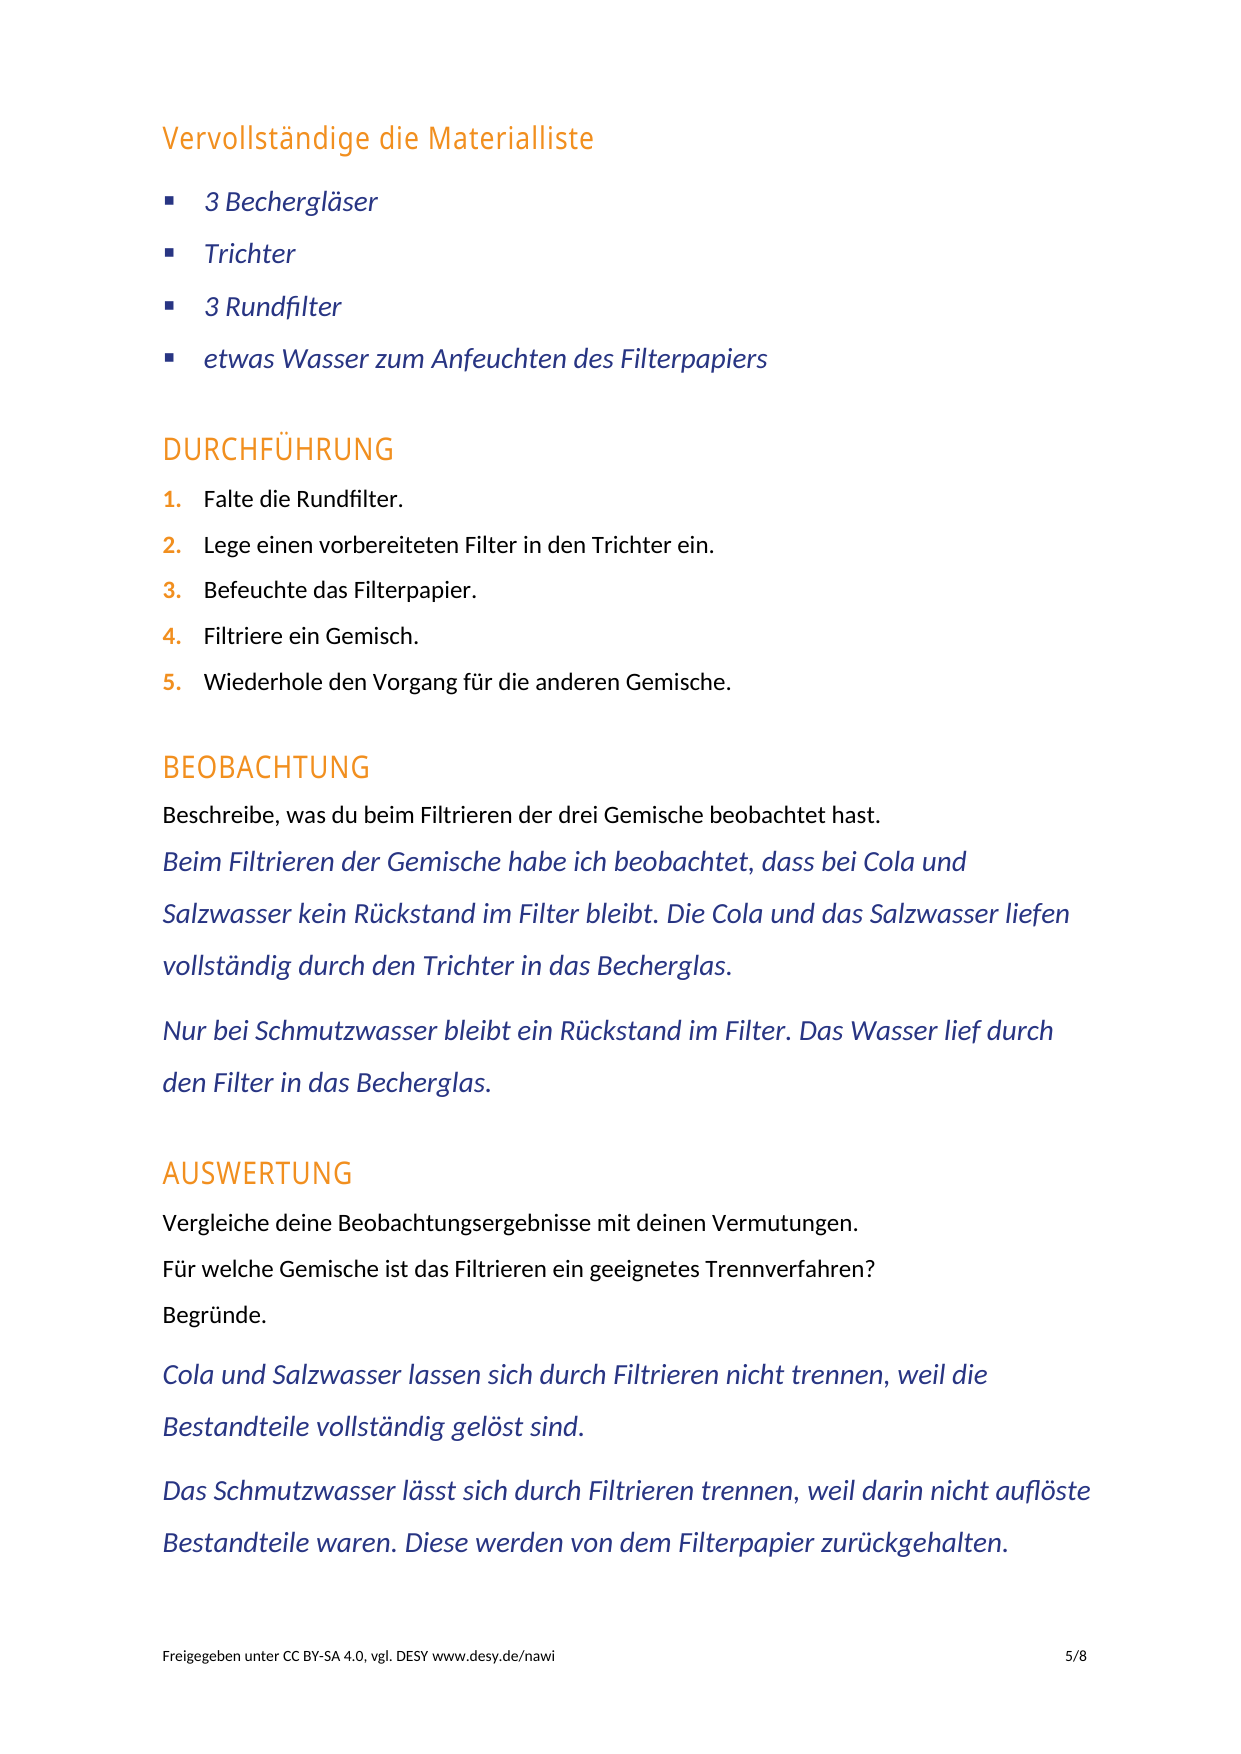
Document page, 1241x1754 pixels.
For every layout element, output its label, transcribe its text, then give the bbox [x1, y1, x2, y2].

list Trichter [162, 222, 1092, 274]
text Nur bei Schmutzwasser bleibt ein Rückstand im Filter. Das Wasser lief durch den Filter in das Becherglas. [162, 999, 1092, 1103]
list Wiederhole den Vorgang für die anderen Gemische. [162, 664, 1092, 697]
text AUSWERTUNG [162, 1153, 1092, 1192]
text Beim Filtrieren der Gemische habe ich beobachtet, dass bei Cola und Salzwasser kein Rückstand im Filter bleibt. Die Cola und das Salzwasser liefen vollständig durch den Trichter in das Becherglas. [162, 830, 1092, 986]
list Falte die Rundfilter. [162, 481, 1092, 514]
list etwas Wasser zum Anfeuchten des Filterpapiers [162, 326, 1092, 378]
text Cola und Salzwasser lassen sich durch Filtrieren nicht trennen, weil die Bestandteile vollständig gelöst sind. [162, 1342, 1092, 1447]
text Für welche Gemische ist das Filtrieren ein geeignetes Trennverfahren? [162, 1251, 1092, 1284]
list Lege einen vorbereiteten Filter in den Trichter ein. [162, 526, 1092, 560]
list Filtriere ein Gemisch. [162, 618, 1092, 651]
text Das Schmutzwasser lässt sich durch Filtrieren trennen, weil darin nicht auflöste Bestandteile waren. Diese werden von dem Filterpapier zurückgehalten. [162, 1459, 1092, 1563]
list 3 Bechergläser [162, 170, 1092, 222]
text Begründe. [162, 1297, 1092, 1330]
text DURCHFÜHRUNG [162, 428, 1092, 468]
text BEOBACHTUNG [162, 747, 1092, 787]
text Beschreibe, was du beim Filtrieren der drei Gemische beobachtet hast. [162, 799, 1092, 830]
text Vervollständige die Materialliste [162, 118, 1092, 158]
list 3 Rundfilter [162, 274, 1092, 326]
list Befeuchte das Filterpapier. [162, 572, 1092, 606]
text Vergleiche deine Beobachtungsergebnisse mit deinen Vermutungen. [162, 1205, 1092, 1238]
